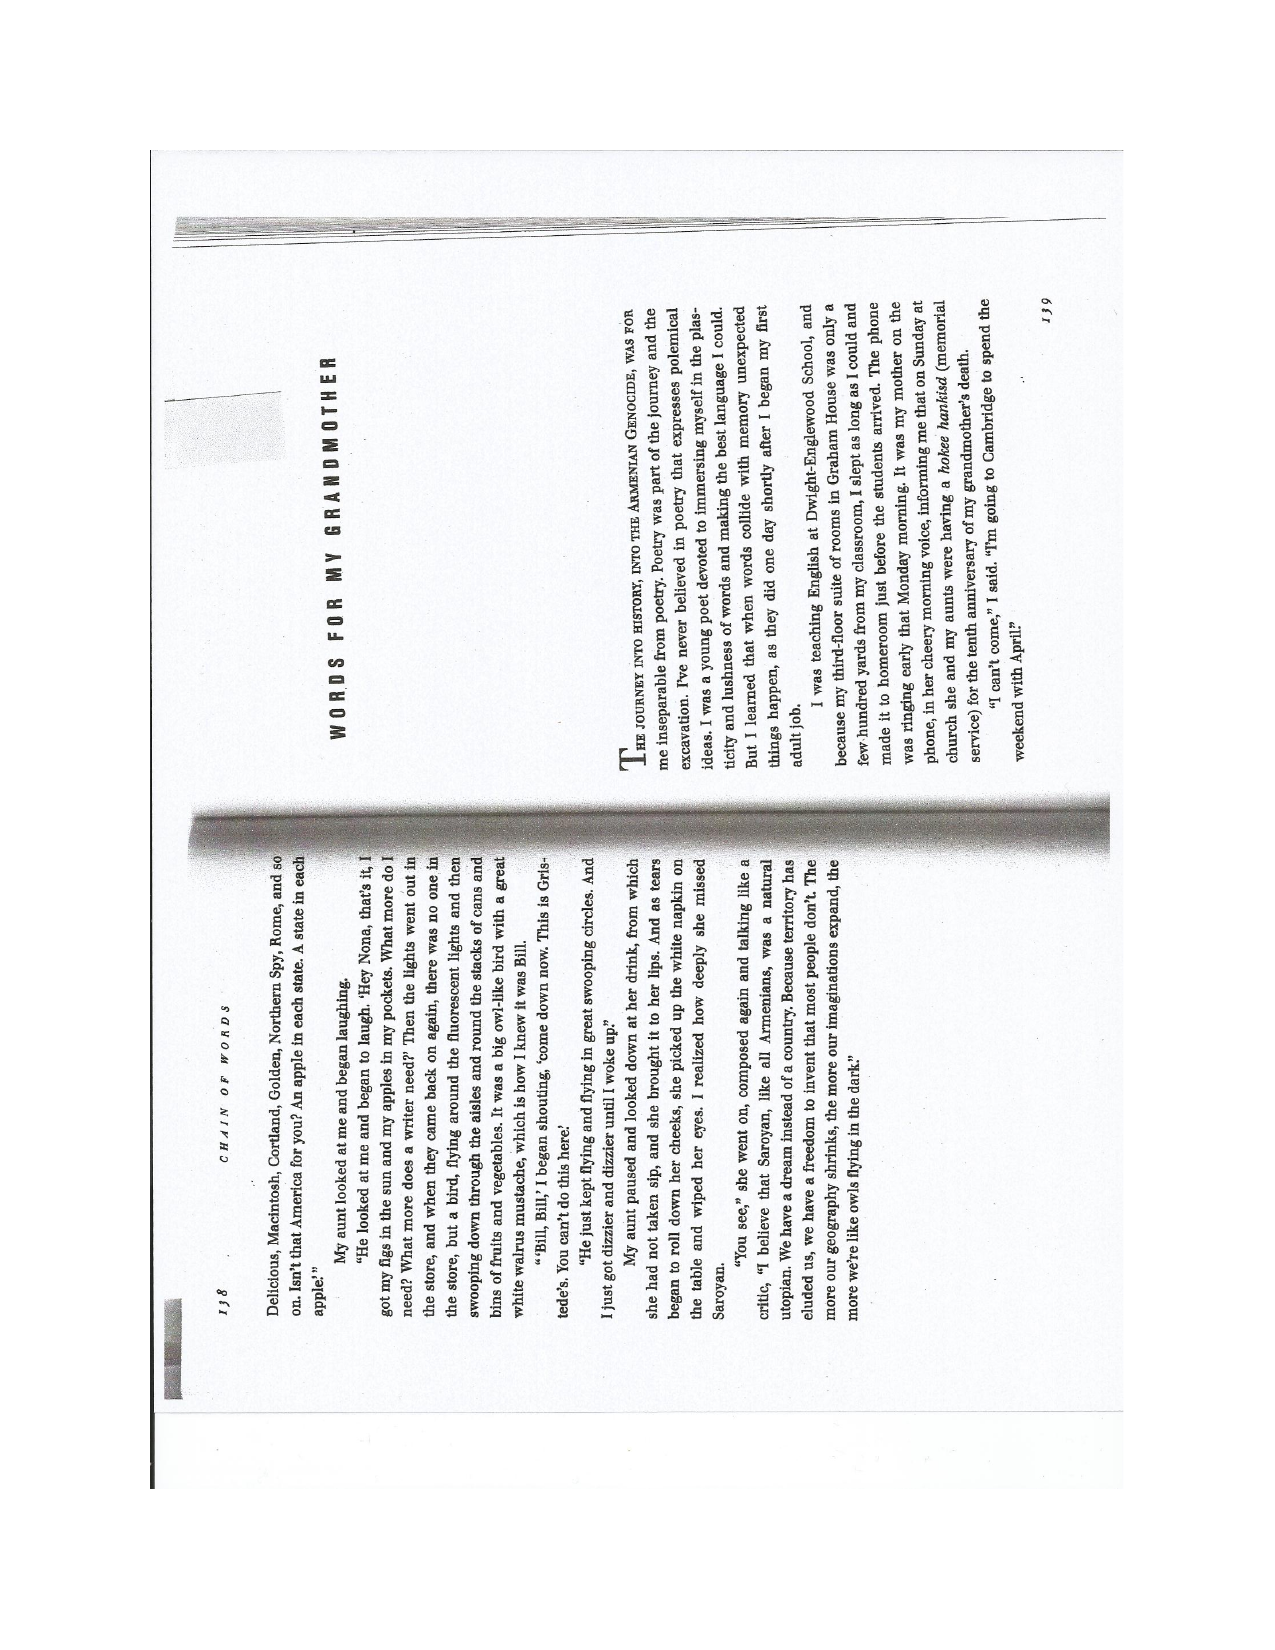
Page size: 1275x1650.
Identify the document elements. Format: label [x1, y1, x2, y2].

picture [150, 150, 1124, 1489]
